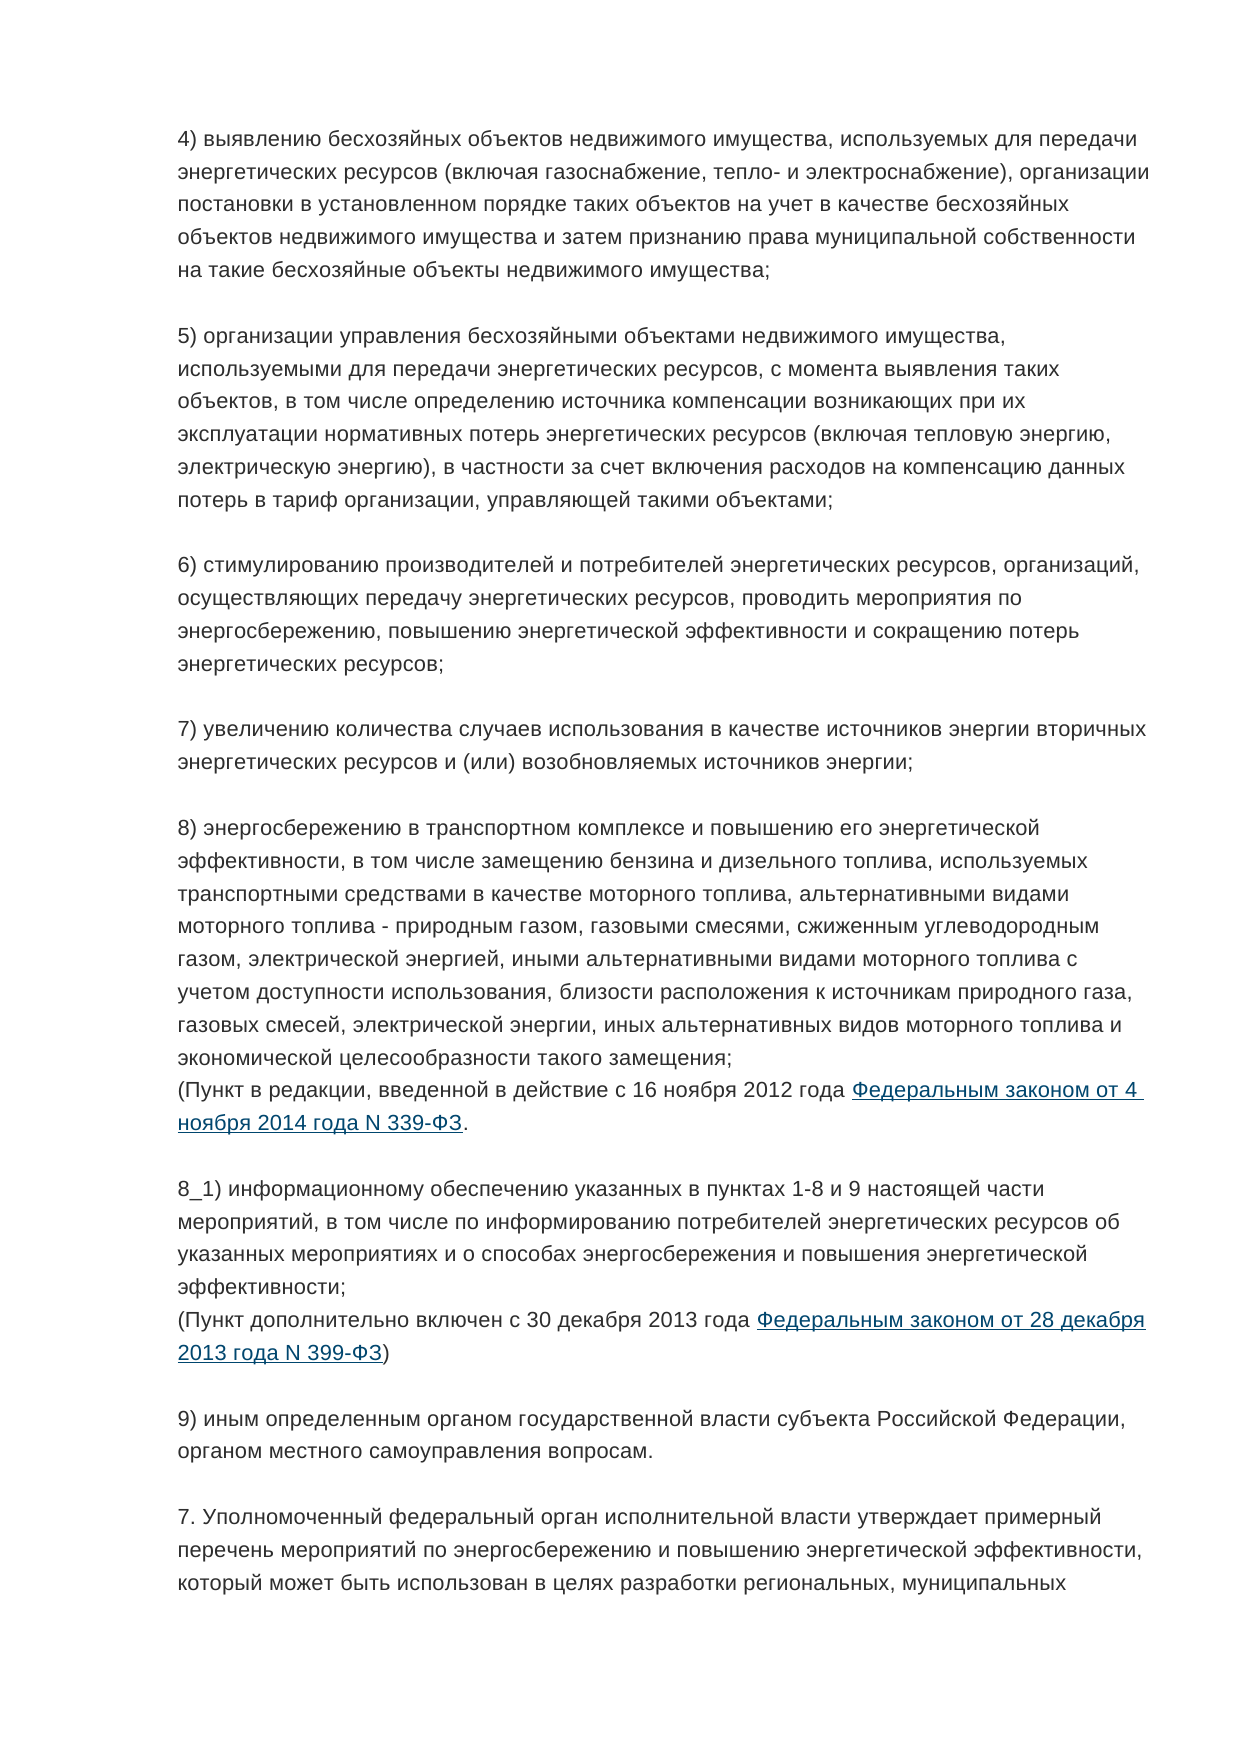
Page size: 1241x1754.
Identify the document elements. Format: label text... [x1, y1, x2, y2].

text 8) энергосбережению в транспортном комплексе и повышению его энергетической эффективности, в том числе замещению бензина и дизельного топлива, используемых транспортными средствами в качестве моторного топлива, альтернативными видами моторного топлива - природным газом, газовыми смесями, сжиженным углеводородным газом, электрической энергией, иными альтернативными видами моторного топлива с учетом доступности использования, близости расположения к источникам природного газа, газовых смесей, электрической энергии, иных альтернативных видов моторного топлива и экономической целесообразности такого замещения; (Пункт в редакции, введенной в действие с 16 ноября 2012 года Федеральным законом от 4 ноября 2014 года N 339-ФЗ. [177, 807, 1152, 1168]
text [177, 1496, 1152, 1595]
text 6) стимулированию производителей и потребителей энергетических ресурсов, организаций, осуществляющих передачу энергетических ресурсов, проводить мероприятия по энергосбережению, повышению энергетической эффективности и сокращению потерь энергетических ресурсов; [177, 545, 1152, 709]
text 4) выявлению бесхозяйных объектов недвижимого имущества, используемых для передачи энергетических ресурсов (включая газоснабжение, тепло- и электроснабжение), организации постановки в установленном порядке таких объектов на учет в качестве бесхозяйных объектов недвижимого имущества и затем признанию права муниципальной собственности на такие бесхозяйные объекты недвижимого имущества; [177, 118, 1152, 315]
text 5) организации управления бесхозяйными объектами недвижимого имущества, используемыми для передачи энергетических ресурсов, с момента выявления таких объектов, в том числе определению источника компенсации возникающих при их эксплуатации нормативных потерь энергетических ресурсов (включая тепловую энергию, электрическую энергию), в частности за счет включения расходов на компенсацию данных потерь в тариф организации, управляющей такими объектами; [177, 315, 1152, 545]
text 9) иным определенным органом государственной власти субъекта Российской Федерации, органом местного самоуправления вопросам. [177, 1398, 1152, 1496]
text 7) увеличению количества случаев использования в качестве источников энергии вторичных энергетических ресурсов и (или) возобновляемых источников энергии; [177, 709, 1152, 807]
text 8_1) информационному обеспечению указанных в пунктах 1-8 и 9 настоящей части мероприятий, в том числе по информированию потребителей энергетических ресурсов об указанных мероприятиях и о способах энергосбережения и повышения энергетической эффективности; (Пункт дополнительно включен с 30 декабря 2013 года Федеральным законом от 28 декабря 2013 года N 399-ФЗ) [177, 1168, 1152, 1398]
